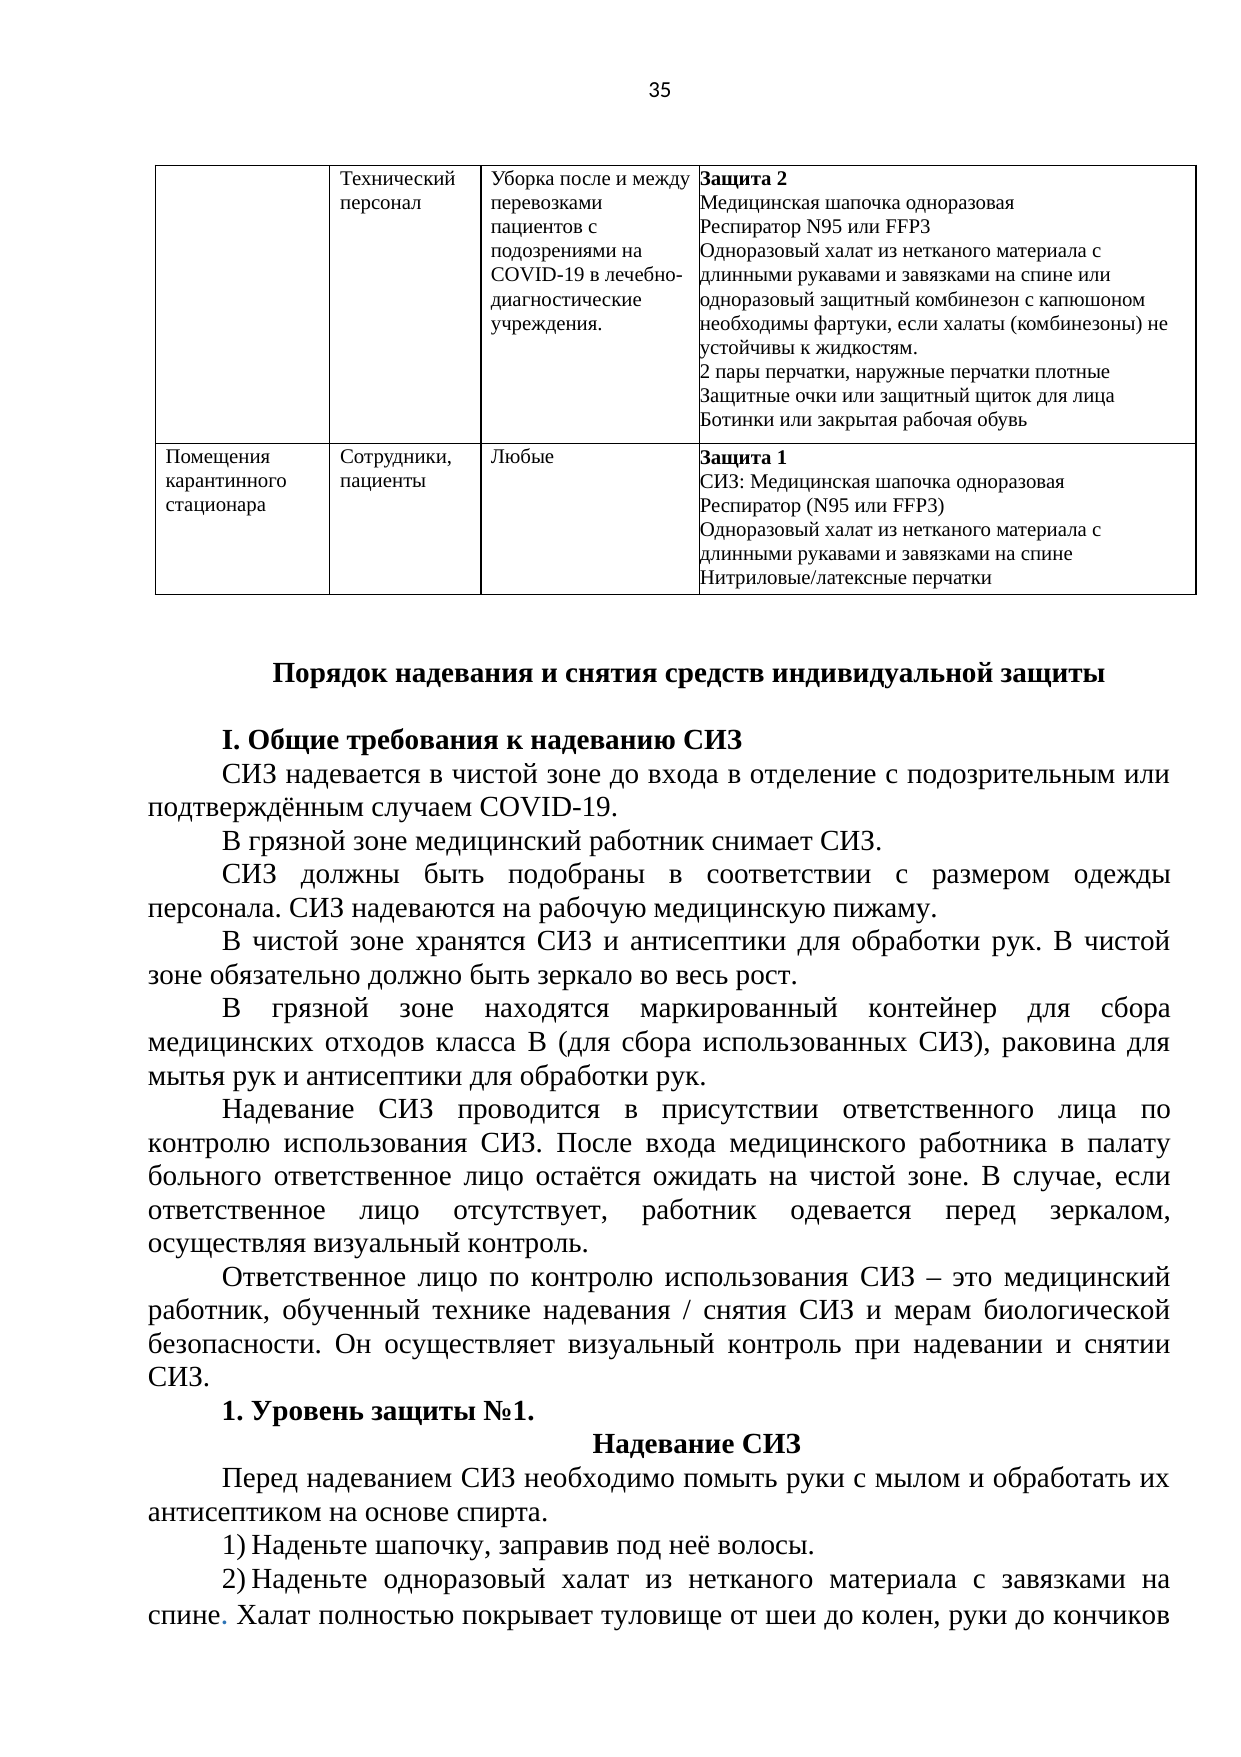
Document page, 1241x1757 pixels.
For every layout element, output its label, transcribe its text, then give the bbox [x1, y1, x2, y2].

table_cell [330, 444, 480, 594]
text В грязной зоне находятся маркированный контейнер для сбора медицинских отходов класса В (для сбора использованных СИЗ), раковина для мытья рук и антисептики для обработки рук. [148, 991, 1171, 1091]
text Порядок надевания и снятия средств индивидуальной защиты [148, 655, 1171, 689]
text СИЗ надевается в чистой зоне до входа в отделение с подозрительным или подтверждённым случаем COVID-19. [148, 756, 1171, 823]
text 1. Уровень защиты №1. [148, 1393, 1171, 1427]
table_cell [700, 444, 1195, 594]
text В грязной зоне медицинский работник снимает СИЗ. [148, 823, 1171, 856]
text СИЗ должны быть подобраны в соответствии с размером одежды персонала. СИЗ надеваются на рабочую медицинскую пижаму. [148, 856, 1171, 923]
text Перед надеванием СИЗ необходимо помыть руки с мылом и обработать их антисептиком на основе спирта. [148, 1460, 1171, 1527]
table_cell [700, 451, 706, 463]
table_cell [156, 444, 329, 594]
list Наденьте шапочку, заправив под неё волосы. [148, 1527, 1171, 1561]
text Надевание СИЗ [148, 1427, 1171, 1460]
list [148, 1561, 1171, 1632]
text Ответственное лицо по контролю использования СИЗ – это медицинский работник, обученный технике надевания / снятия СИЗ и мерам биологической безопасности. Он осуществляет визуальный контроль при надевании и снятии СИЗ. [148, 1259, 1171, 1393]
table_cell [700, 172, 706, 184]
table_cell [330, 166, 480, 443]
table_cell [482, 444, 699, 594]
text І. Общие требования к надеванию СИЗ [148, 722, 1171, 756]
text Надевание СИЗ проводится в присутствии ответственного лица по контролю использования СИЗ. После входа медицинского работника в палату больного ответственное лицо остаётся ожидать на чистой зоне. В случае, если ответственное лицо отсутствует, работник одевается перед зеркалом, осуществляя визуальный контроль. [148, 1091, 1171, 1259]
text В чистой зоне хранятся СИЗ и антисептики для обработки рук. В чистой зоне обязательно должно быть зеркало во весь рост. [148, 923, 1171, 991]
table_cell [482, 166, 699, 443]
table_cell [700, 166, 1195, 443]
